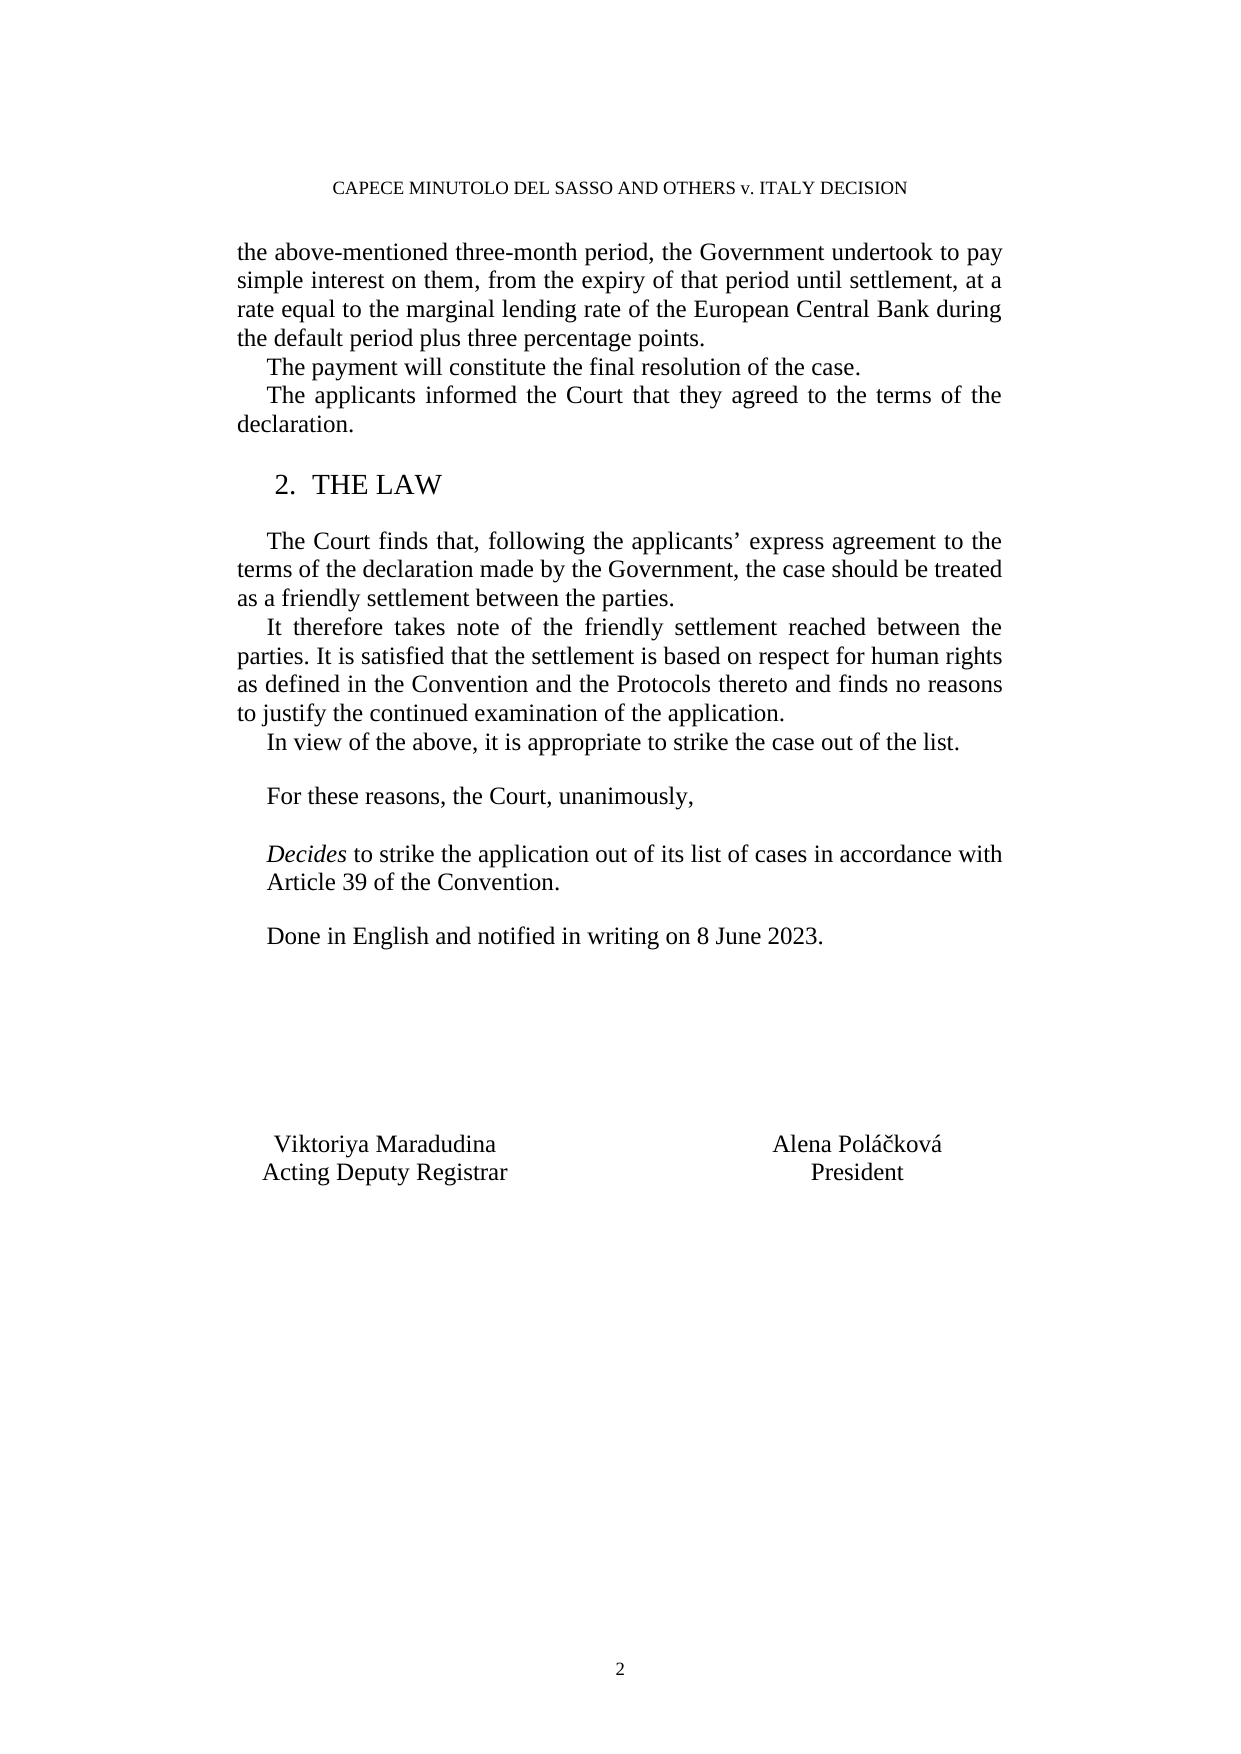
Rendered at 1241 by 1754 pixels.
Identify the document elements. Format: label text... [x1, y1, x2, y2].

text THE LAW [274, 467, 1003, 501]
text The Court finds that, following the applicants’ express agreement to the terms of the declaration made by the Government, the case should be treated as a friendly settlement between the parties. [237, 526, 1003, 612]
text In view of the above, it is appropriate to strike the case out of the list. [237, 727, 1003, 756]
text The applicants informed the Court that they agreed to the terms of the declaration. [237, 381, 1003, 438]
text The payment will constitute the final resolution of the case. [237, 352, 1003, 381]
text It therefore takes note of the friendly settlement reached between the parties. It is satisfied that the settlement is based on respect for human rights as defined in the Convention and the Protocols thereto and finds no reasons to justify the continued examination of the application. [237, 612, 1003, 727]
text Viktoriya Maradudina Alena Poláčková Acting Deputy Registrar President [237, 1129, 1003, 1186]
text For these reasons, the Court, unanimously, [237, 781, 1003, 809]
list Decides to strike the application out of its list of cases in accordance with Article 39 of the Convention. [266, 839, 1003, 896]
text Done in English and notified in writing on 8 June 2023. [237, 921, 1003, 950]
